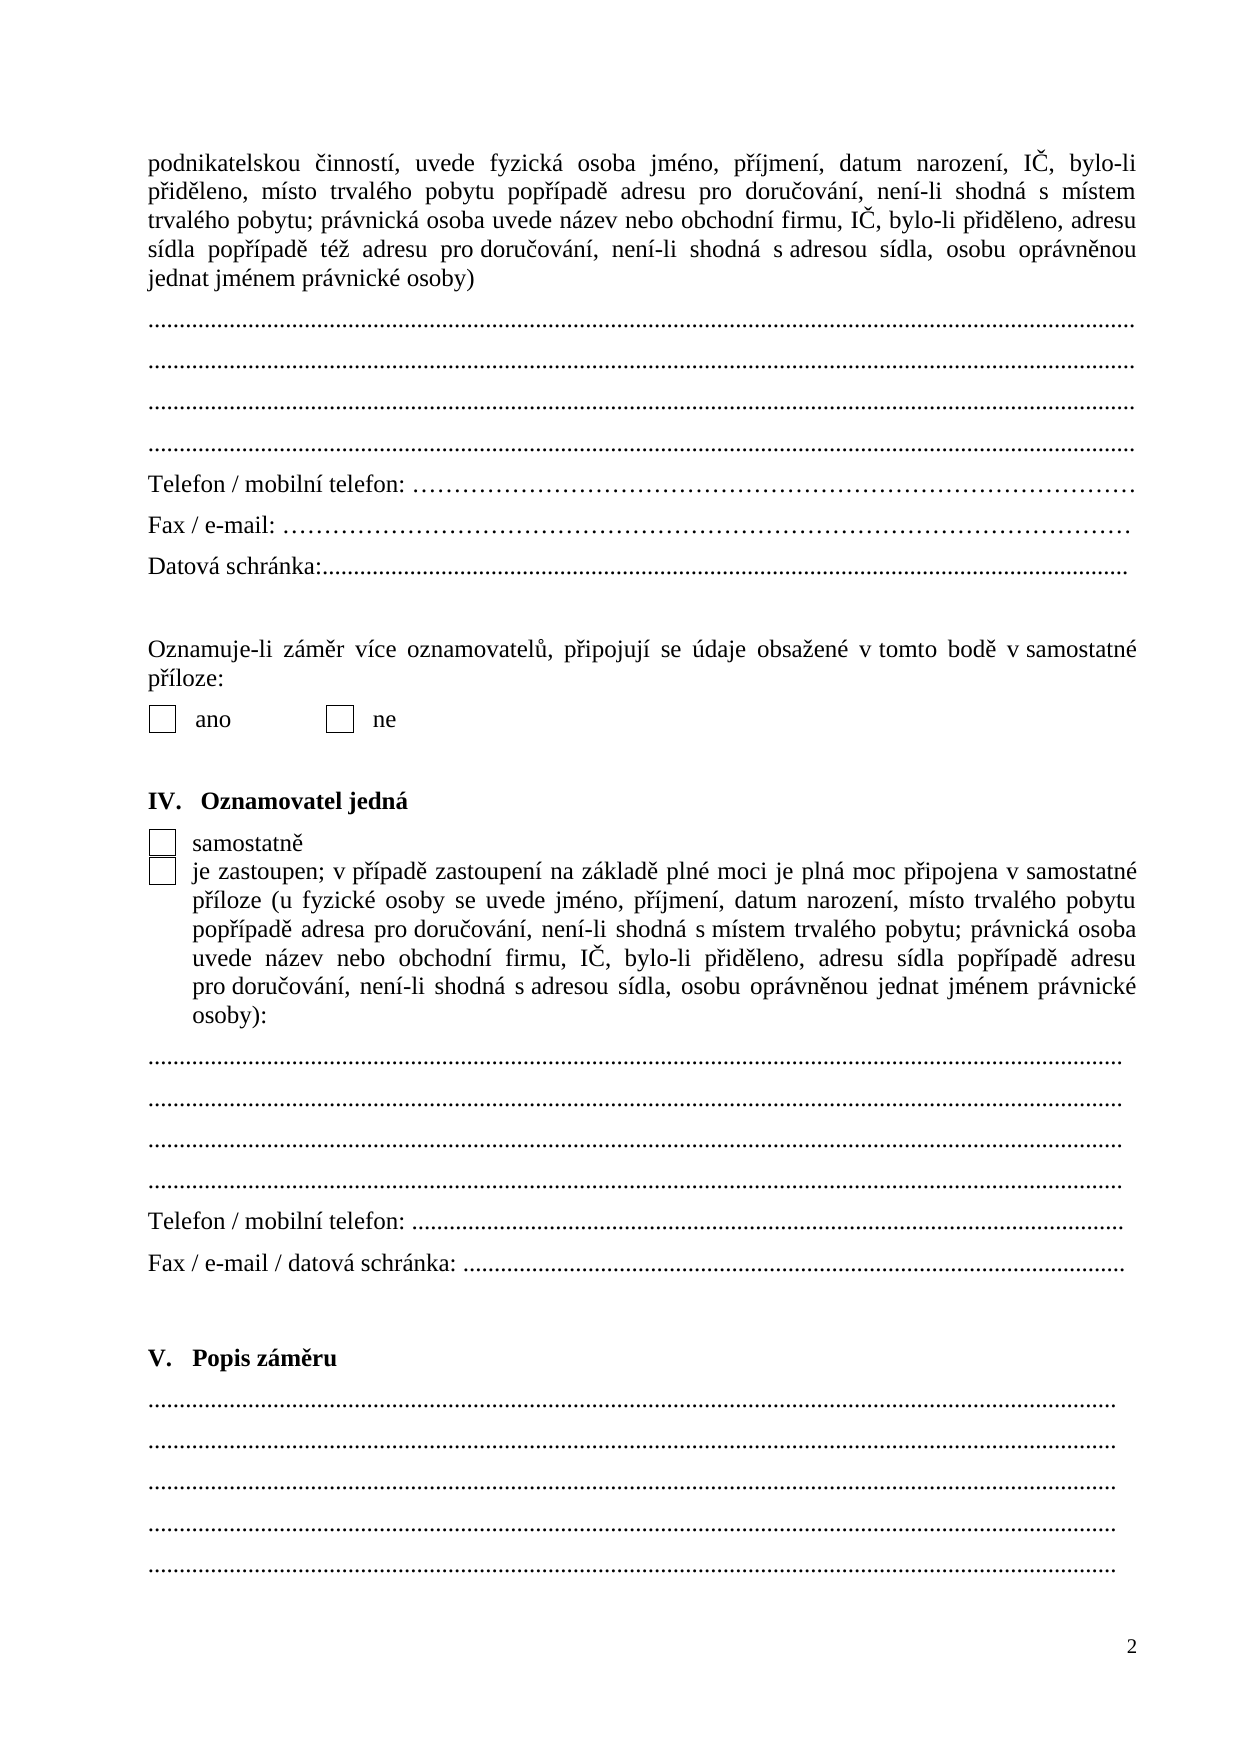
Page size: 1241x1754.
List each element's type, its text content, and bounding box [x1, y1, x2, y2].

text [148, 148, 1137, 291]
text ........................................................................................................................................................... [148, 1425, 1137, 1454]
text .............................................................................................................................................................. [148, 345, 1137, 374]
text Fax / e-mail / datová schránka: .......................................................................................................... [148, 1248, 1137, 1276]
text Datová schránka:................................................................................................................................. [148, 551, 1137, 580]
text ano ne [148, 704, 1137, 733]
text Telefon / mobilní telefon: .................................................................................................................. [148, 1206, 1137, 1235]
text ............................................................................................................................................................ [148, 1124, 1137, 1153]
text .............................................................................................................................................................. [148, 304, 1137, 333]
text .............................................................................................................................................................. [148, 428, 1137, 456]
text IV. Oznamovatel jedná [148, 786, 1137, 815]
text Telefon / mobilní telefon: …………………………………………………………………………… [148, 469, 1137, 498]
text V. Popis záměru [148, 1343, 1137, 1371]
text ............................................................................................................................................................ [148, 1165, 1137, 1194]
text ........................................................................................................................................................... [148, 1508, 1137, 1536]
text ........................................................................................................................................................... [148, 1549, 1137, 1578]
text samostatně [148, 828, 1137, 856]
text .............................................................................................................................................................. [148, 386, 1137, 415]
text Oznamuje-li záměr více oznamovatelů, připojují se údaje obsažené v tomto bodě v samostatné příloze: [148, 634, 1137, 691]
text ........................................................................................................................................................... [148, 1466, 1137, 1495]
text ........................................................................................................................................................... [148, 1384, 1137, 1413]
text ............................................................................................................................................................ [148, 1083, 1137, 1111]
text je zastoupen; v případě zastoupení na základě plné moci je plná moc připojena v samostatné příloze (u fyzické osoby se uvede jméno, příjmení, datum narození, místo trvalého pobytu popřípadě adresa pro doručování, není-li shodná s místem trvalého pobytu; právnická osoba uvede název nebo obchodní firmu, IČ, bylo-li přiděleno, adresu sídla popřípadě adresu pro doručování, není-li shodná s adresou sídla, osobu oprávněnou jednat jménem právnické osoby): [148, 856, 1137, 1029]
text Fax / e-mail: ………………………………………………………………………………………… [148, 510, 1137, 539]
text ............................................................................................................................................................ [148, 1041, 1137, 1070]
